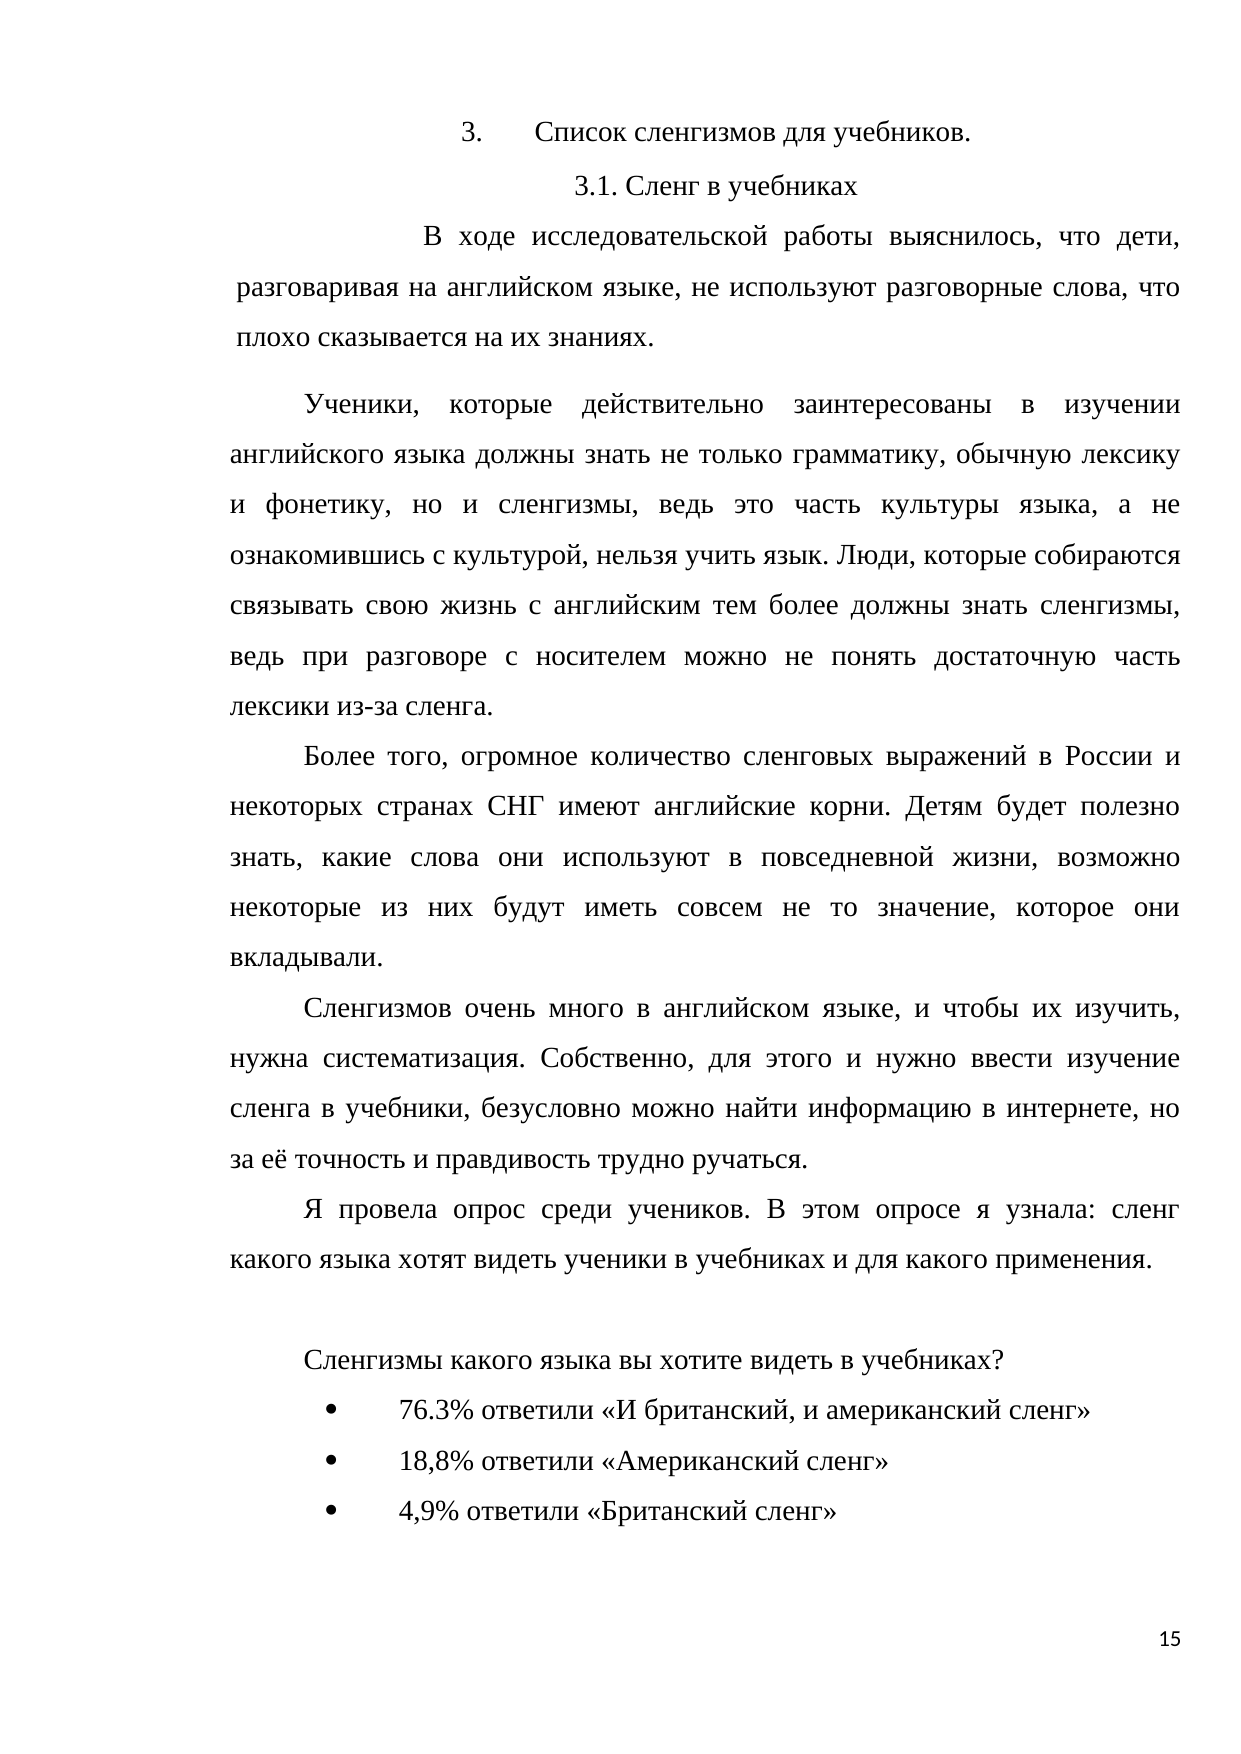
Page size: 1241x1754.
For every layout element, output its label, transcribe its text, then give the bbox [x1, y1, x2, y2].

subtitle 3.1. Сленг в учебниках [177, 168, 1181, 202]
list Я провела опрос среди учеников. В этом опросе я узнала: сленг какого языка хотят видеть ученики в учебниках и для какого применения. [229, 1191, 1181, 1275]
list Сленгизмов очень много в английском языке, и чтобы их изучить, нужна систематизация. Собственно, для этого и нужно ввести изучение сленга в учебники, безусловно можно найти информацию в интернете, но за её точность и правдивость трудно ручаться. [229, 990, 1181, 1174]
list Более того, огромное количество сленговых выражений в России и некоторых странах СНГ имеют английские корни. Детям будет полезно знать, какие слова они используют в повседневной жизни, возможно некоторые из них будут иметь совсем не то значение, которое они вкладывали. [229, 738, 1181, 973]
list 18,8% ответили «Американский сленг» [252, 1443, 1181, 1476]
list Ученики, которые действительно заинтересованы в изучении английского языка должны знать не только грамматику, обычную лексику и фонетику, но и сленгизмы, ведь это часть культуры языка, а не ознакомившись с культурой, нельзя учить язык. Люди, которые собираются связывать свою жизнь с английским тем более должны знать сленгизмы, ведь при разговоре с носителем можно не понять достаточную часть лексики из-за сленга. [229, 386, 1181, 721]
list 4,9% ответили «Британский сленг» [252, 1493, 1181, 1527]
subtitle Список сленгизмов для учебников. [177, 114, 1181, 147]
list 76.3% ответили «И британский, и американский сленг» [252, 1392, 1181, 1426]
text В ходе исследовательской работы выяснилось, что дети, разговаривая на английском языке, не используют разговорные слова, что плохо сказывается на их знаниях. [236, 218, 1181, 353]
list Сленгизмы какого языка вы хотите видеть в учебниках? [229, 1342, 1181, 1376]
